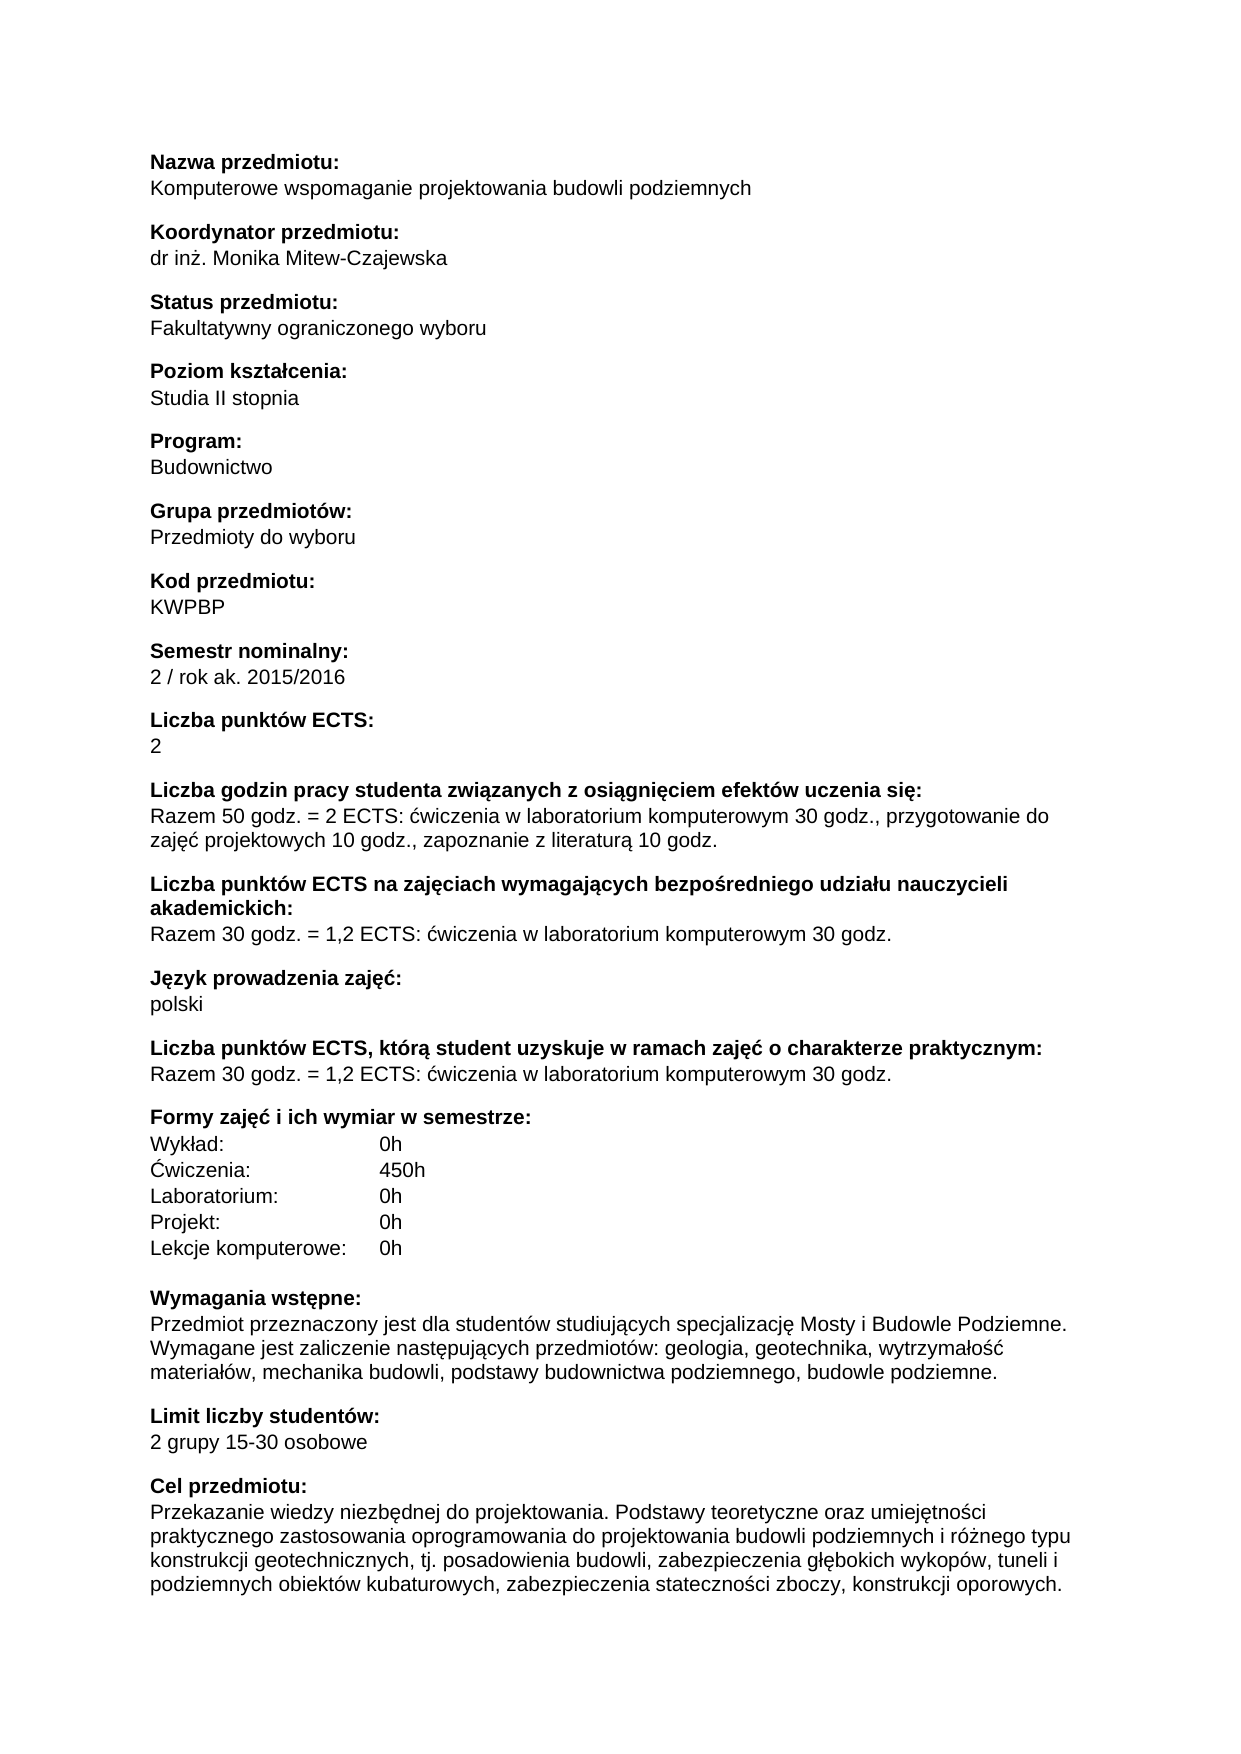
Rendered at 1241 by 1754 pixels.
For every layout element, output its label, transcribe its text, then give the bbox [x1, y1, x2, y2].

text Fakultatywny ograniczonego wyboru [150, 316, 1090, 339]
text Wymagania wstępne: [150, 1286, 1090, 1310]
table_header Wykład: [140, 1132, 367, 1156]
text polski [150, 992, 1090, 1016]
text dr inż. Monika Mitew-Czajewska [150, 246, 1090, 270]
table_cell 0h [369, 1208, 597, 1234]
text 2 / rok ak. 2015/2016 [150, 664, 1090, 688]
text Cel przedmiotu: [150, 1473, 1090, 1497]
text Grupa przedmiotów: [150, 499, 1090, 523]
table_cell Projekt: [140, 1210, 367, 1234]
text Status przedmiotu: [150, 289, 1090, 313]
text 2 grupy 15-30 osobowe [150, 1430, 1090, 1454]
table_cell 450h [369, 1156, 597, 1182]
text Kod przedmiotu: [150, 569, 1090, 593]
table_cell 0h [369, 1234, 597, 1260]
text KWPBP [150, 595, 1090, 619]
text Razem 50 godz. = 2 ECTS: ćwiczenia w laboratorium komputerowym 30 godz., przygotowanie do zajęć projektowych 10 godz., zapoznanie z literaturą 10 godz. [150, 804, 1090, 852]
text Liczba punktów ECTS na zajęciach wymagających bezpośredniego udziału nauczycieli akademickich: [150, 872, 1090, 920]
table_cell Ćwiczenia: [140, 1158, 367, 1182]
text Przekazanie wiedzy niezbędnej do projektowania. Podstawy teoretyczne oraz umiejętności praktycznego zastosowania oprogramowania do projektowania budowli podziemnych i różnego typu konstrukcji geotechnicznych, tj. posadowienia budowli, zabezpieczenia głębokich wykopów, tuneli i podziemnych obiektów kubaturowych, zabezpieczenia stateczności zboczy, konstrukcji oporowych. [150, 1499, 1090, 1595]
text Język prowadzenia zajęć: [150, 966, 1090, 989]
text Razem 30 godz. = 1,2 ECTS: ćwiczenia w laboratorium komputerowym 30 godz. [150, 922, 1090, 946]
text Przedmiot przeznaczony jest dla studentów studiujących specjalizację Mosty i Budowle Podziemne. Wymagane jest zaliczenie następujących przedmiotów: geologia, geotechnika, wytrzymałość materiałów, mechanika budowli, podstawy budownictwa podziemnego, budowle podziemne. [150, 1312, 1090, 1384]
text Liczba punktów ECTS: [150, 708, 1090, 732]
table_cell Laboratorium: [140, 1184, 367, 1208]
text Limit liczby studentów: [150, 1404, 1090, 1428]
text Razem 30 godz. = 1,2 ECTS: ćwiczenia w laboratorium komputerowym 30 godz. [150, 1061, 1090, 1085]
text Poziom kształcenia: [150, 359, 1090, 383]
text Liczba punktów ECTS, którą student uzyskuje w ramach zajęć o charakterze praktycznym: [150, 1035, 1090, 1059]
text Program: [150, 429, 1090, 453]
text Przedmioty do wyboru [150, 525, 1090, 549]
text Liczba godzin pracy studenta związanych z osiągnięciem efektów uczenia się: [150, 778, 1090, 802]
table_cell 0h [369, 1182, 597, 1208]
text Formy zajęć i ich wymiar w semestrze: [150, 1105, 1090, 1129]
table_cell Lekcje komputerowe: [140, 1236, 367, 1260]
text Semestr nominalny: [150, 638, 1090, 662]
text Nazwa przedmiotu: [150, 150, 1090, 174]
table_header 0h [369, 1132, 597, 1156]
text Komputerowe wspomaganie projektowania budowli podziemnych [150, 176, 1090, 200]
text Koordynator przedmiotu: [150, 220, 1090, 244]
text 2 [150, 734, 1090, 758]
text Budownictwo [150, 455, 1090, 479]
text Studia II stopnia [150, 385, 1090, 409]
